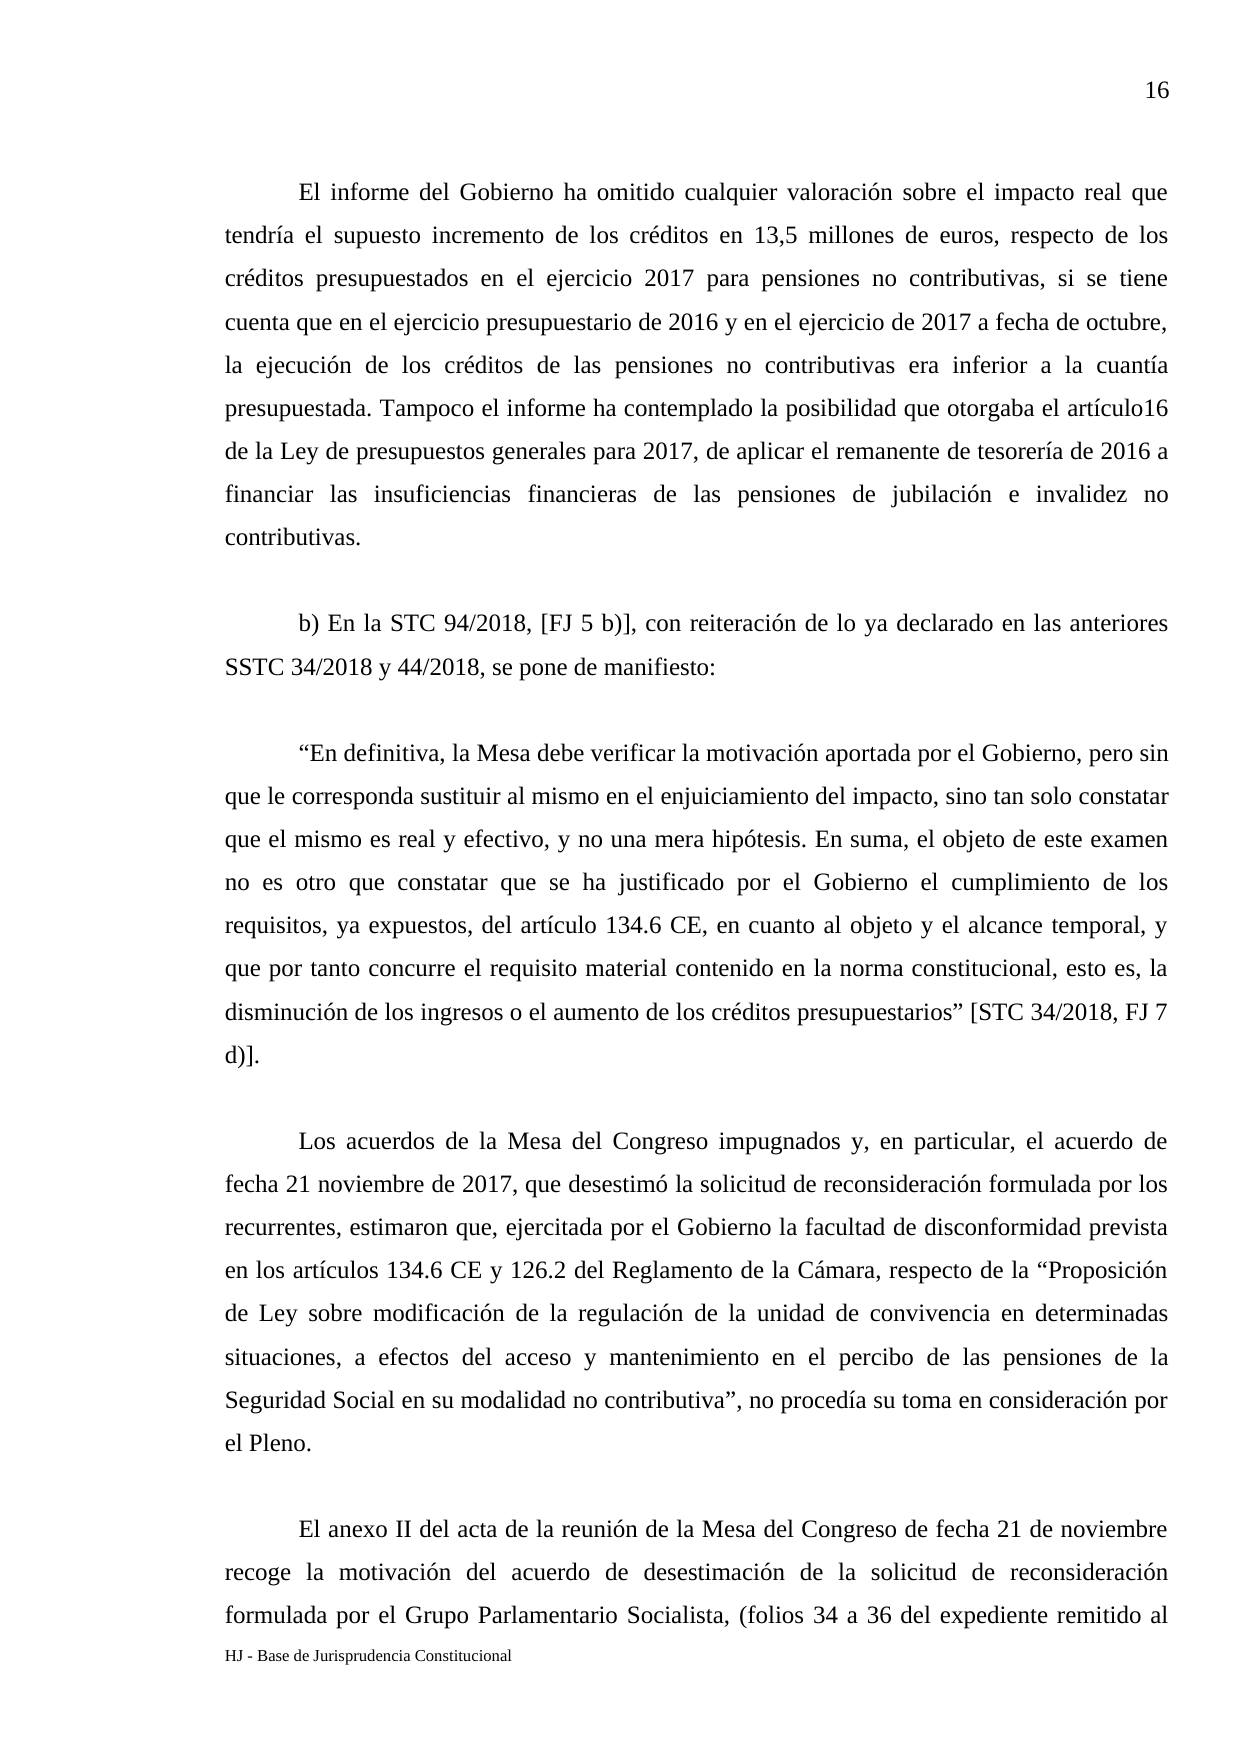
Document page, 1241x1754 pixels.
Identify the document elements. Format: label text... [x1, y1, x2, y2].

text Los acuerdos de la Mesa del Congreso impugnados y, en particular, el acuerdo de fecha 21 noviembre de 2017, que desestimó la solicitud de reconsideración formulada por los recurrentes, estimaron que, ejercitada por el Gobierno la facultad de disconformidad prevista en los artículos 134.6 CE y 126.2 del Reglamento de la Cámara, respecto de la “Proposición de Ley sobre modificación de la regulación de la unidad de convivencia en determinadas situaciones, a efectos del acceso y mantenimiento en el percibo de las pensiones de la Seguridad Social en su modalidad no contributiva”, no procedía su toma en consideración por el Pleno. [224, 1126, 1169, 1457]
text “En definitiva, la Mesa debe verificar la motivación aportada por el Gobierno, pero sin que le corresponda sustituir al mismo en el enjuiciamiento del impacto, sino tan solo constatar que el mismo es real y efectivo, y no una mera hipótesis. En suma, el objeto de este examen no es otro que constatar que se ha justificado por el Gobierno el cumplimiento de los requisitos, ya expuestos, del artículo 134.6 CE, en cuanto al objeto y el alcance temporal, y que por tanto concurre el requisito material contenido en la norma constitucional, esto es, la disminución de los ingresos o el aumento de los créditos presupuestarios” [STC 34/2018, FJ 7 d)]. [224, 738, 1169, 1068]
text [224, 1514, 1169, 1629]
text b) En la STC 94/2018, [FJ 5 b)], con reiteración de lo ya declarado en las anteriores SSTC 34/2018 y 44/2018, se pone de manifiesto: [224, 608, 1169, 680]
text El informe del Gobierno ha omitido cualquier valoración sobre el impacto real que tendría el supuesto incremento de los créditos en 13,5 millones de euros, respecto de los créditos presupuestados en el ejercicio 2017 para pensiones no contributivas, si se tiene cuenta que en el ejercicio presupuestario de 2016 y en el ejercicio de 2017 a fecha de octubre, la ejecución de los créditos de las pensiones no contributivas era inferior a la cuantía presupuestada. Tampoco el informe ha contemplado la posibilidad que otorgaba el artículo16 de la Ley de presupuestos generales para 2017, de aplicar el remanente de tesorería de 2016 a financiar las insuficiencias financieras de las pensiones de jubilación e invalidez no contributivas. [224, 177, 1169, 551]
